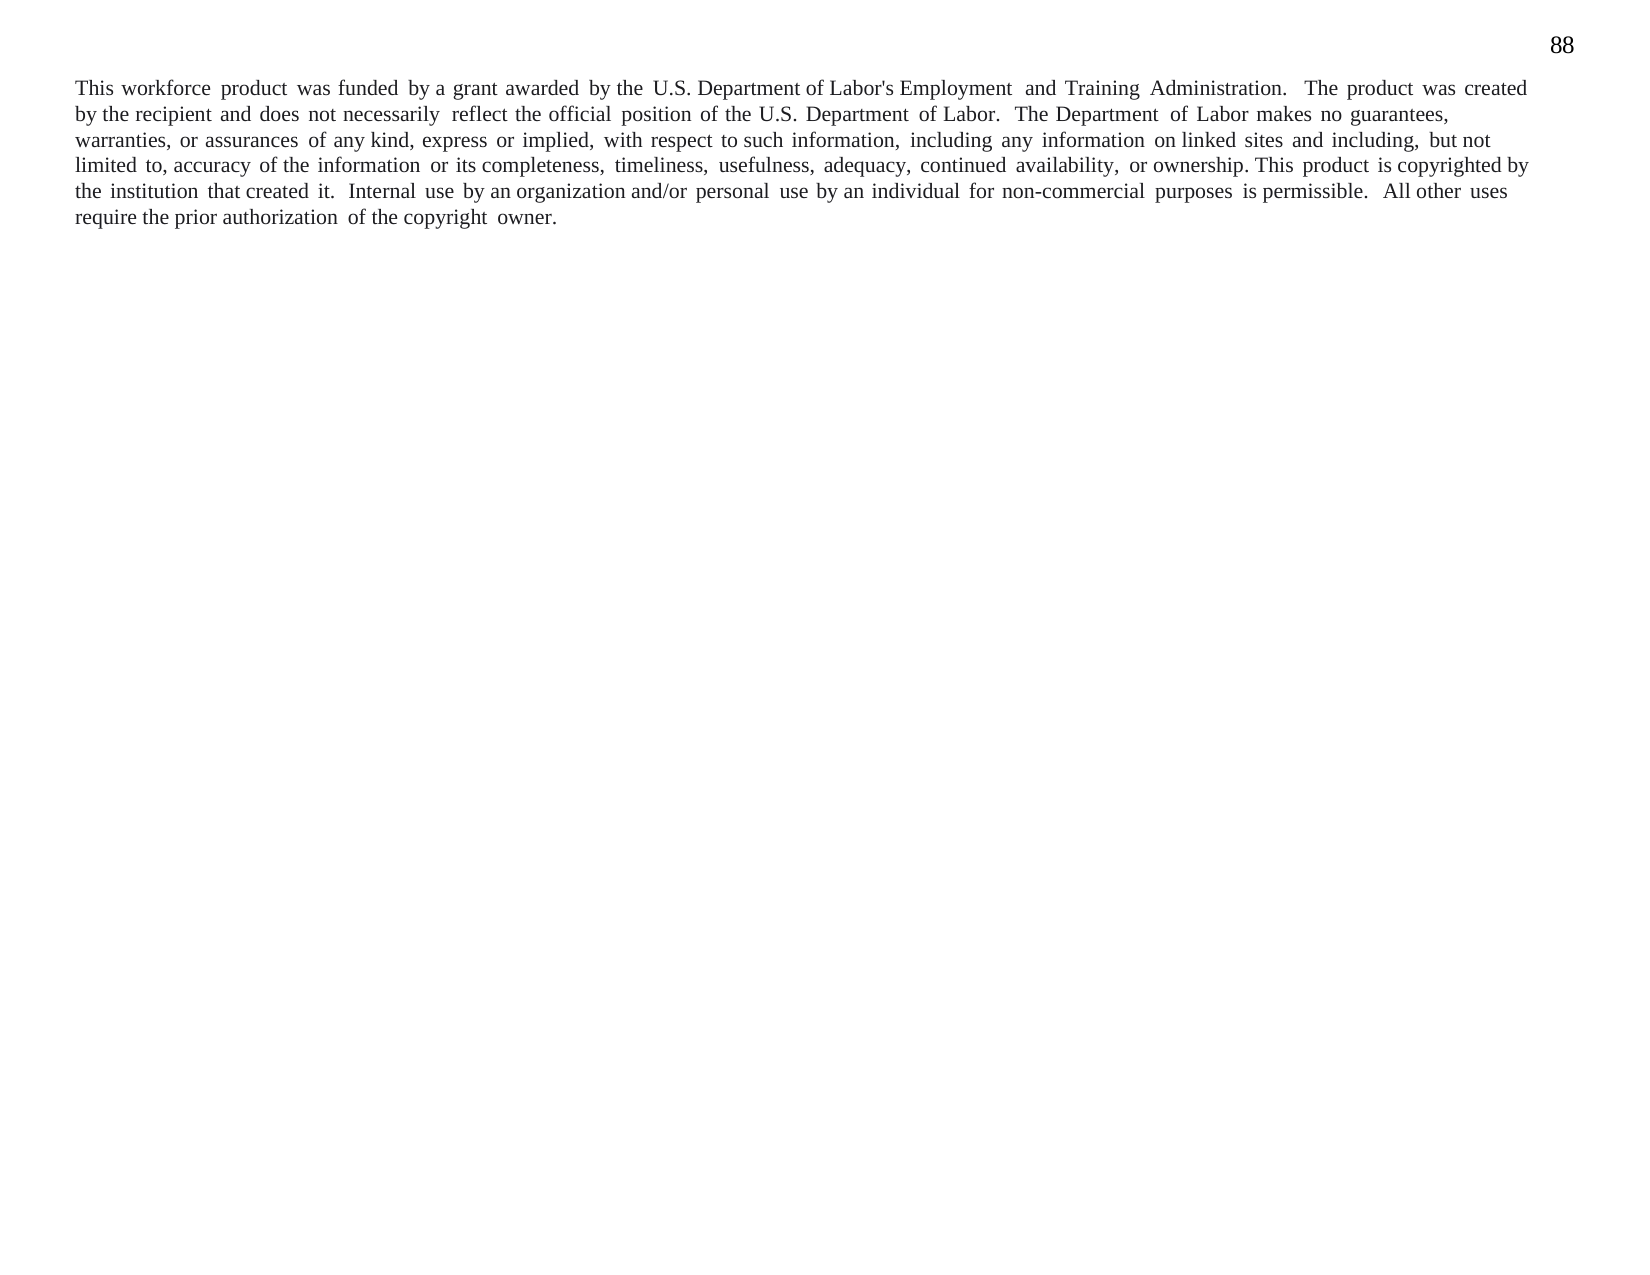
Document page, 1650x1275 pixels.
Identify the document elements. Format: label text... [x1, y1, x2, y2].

text This workforce product was funded by a grant awarded by the U.S. Department of Labor's Employment and Training Administration. The product was created by the recipient and does not necessarily reflect the official position of the U.S. Department of Labor. The Department of Labor makes no guarantees, warranties, or assurances of any kind, express or implied, with respect to such information, including any information on linked sites and including, but not limited to, accuracy of the information or its completeness, timeliness, usefulness, adequacy, continued availability, or ownership. This product is copyrighted by the institution that created it. Internal use by an organization and/or personal use by an individual for non-commercial purposes is permissible. All other uses require the prior authorization of the copyright owner. [75, 75, 1542, 229]
